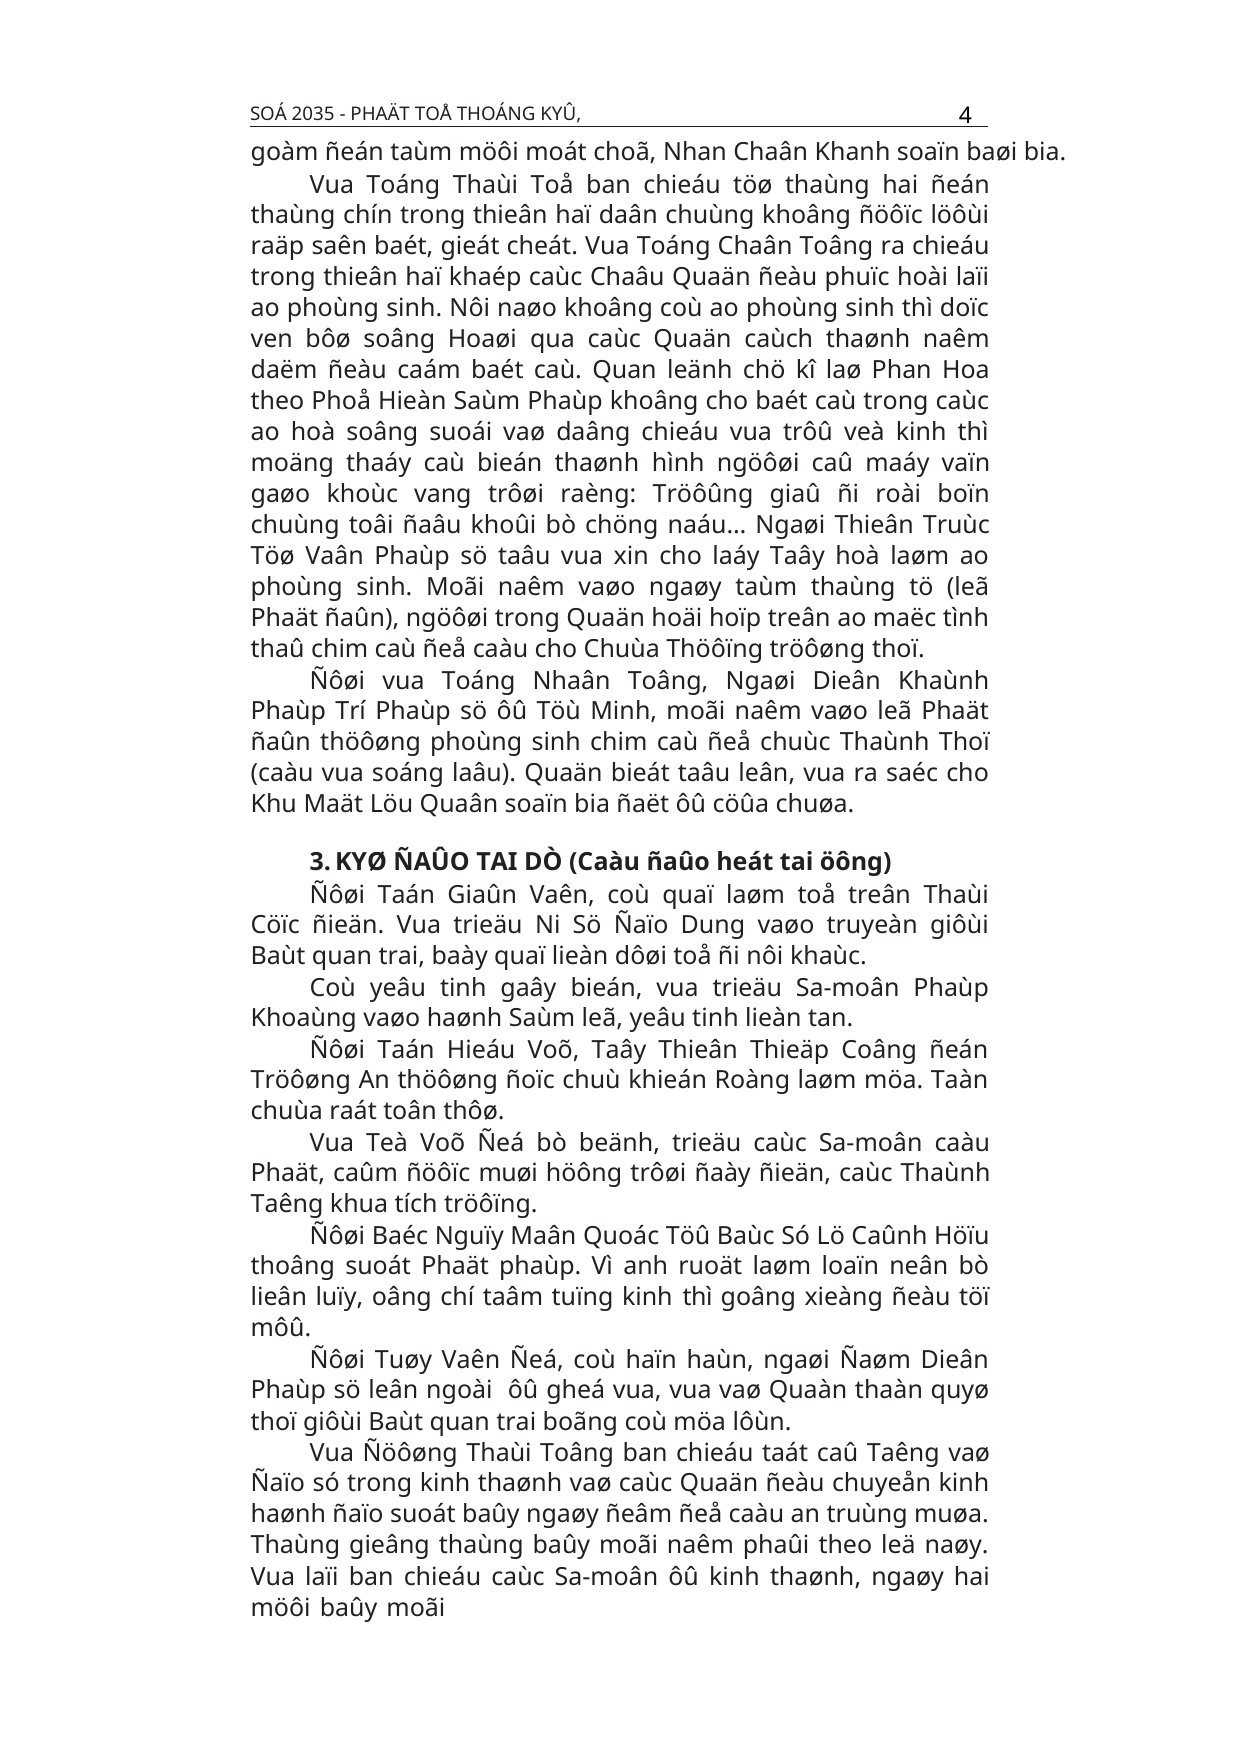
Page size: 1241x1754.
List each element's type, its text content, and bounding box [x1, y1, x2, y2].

text Ñôøi Tuøy Vaên Ñeá, coù haïn haùn, ngaøi Ñaøm Dieân Phaùp sö leân ngoài ôû gheá vua, vua vaø Quaàn thaàn quyø thoï giôùi Baùt quan trai boãng coù möa lôùn. [250, 1344, 990, 1437]
text Vua Ñöôøng Thaùi Toâng ban chieáu taát caû Taêng vaø Ñaïo só trong kinh thaønh vaø caùc Quaän ñeàu chuyeån kinh haønh ñaïo suoát baûy ngaøy ñeâm ñeå caàu an truùng muøa. Thaùng gieâng thaùng baûy moãi naêm phaûi theo leä naøy. Vua laïi ban chieáu caùc Sa-moân ôû kinh thaønh, ngaøy hai möôi baûy moãi [250, 1437, 990, 1623]
subtitle KYØ ÑAÛO TAI DÒ (Caàu ñaûo heát tai öông) [309, 844, 1092, 877]
text Ñôøi vua Toáng Nhaân Toâng, Ngaøi Dieân Khaùnh Phaùp Trí Phaùp sö ôû Töù Minh, moãi naêm vaøo leã Phaät ñaûn thöôøng phoùng sinh chim caù ñeå chuùc Thaùnh Thoï (caàu vua soáng laâu). Quaän bieát taâu leân, vua ra saéc cho Khu Maät Löu Quaân soaïn bia ñaët ôû cöûa chuøa. [250, 665, 990, 820]
text Coù yeâu tinh gaây bieán, vua trieäu Sa-moân Phaùp Khoaùng vaøo haønh Saùm leã, yeâu tinh lieàn tan. [250, 972, 990, 1034]
text Ñôøi Taán Hieáu Voõ, Taây Thieân Thieäp Coâng ñeán Tröôøng An thöôøng ñoïc chuù khieán Roàng laøm möa. Taàn chuùa raát toân thôø. [250, 1034, 989, 1127]
text goàm ñeán taùm möôi moát choã, Nhan Chaân Khanh soaïn baøi bia. [250, 134, 1092, 167]
text Ñôøi Taán Giaûn Vaên, coù quaï laøm toå treân Thaùi Cöïc ñieän. Vua trieäu Ni Sö Ñaïo Dung vaøo truyeàn giôùi Baùt quan trai, baày quaï lieàn dôøi toå ñi nôi khaùc. [250, 879, 990, 972]
text Vua Teà Voõ Ñeá bò beänh, trieäu caùc Sa-moân caàu Phaät, caûm ñöôïc muøi höông trôøi ñaày ñieän, caùc Thaùnh Taêng khua tích tröôïng. [250, 1127, 990, 1220]
text Ñôøi Baéc Nguïy Maân Quoác Töû Baùc Só Lö Caûnh Höïu thoâng suoát Phaät phaùp. Vì anh ruoät laøm loaïn neân bò lieân luïy, oâng chí taâm tuïng kinh thì goâng xieàng ñeàu töï môû. [250, 1220, 990, 1344]
text Vua Toáng Thaùi Toå ban chieáu töø thaùng hai ñeán thaùng chín trong thieân haï daân chuùng khoâng ñöôïc löôùi raäp saên baét, gieát cheát. Vua Toáng Chaân Toâng ra chieáu trong thieân haï khaép caùc Chaâu Quaän ñeàu phuïc hoài laïi ao phoùng sinh. Nôi naøo khoâng coù ao phoùng sinh thì doïc ven bôø soâng Hoaøi qua caùc Quaän caùch thaønh naêm daëm ñeàu caám baét caù. Quan leänh chö kî laø Phan Hoa theo Phoå Hieàn Saùm Phaùp khoâng cho baét caù trong caùc ao hoà soâng suoái vaø daâng chieáu vua trôû veà kinh thì moäng thaáy caù bieán thaønh hình ngöôøi caû maáy vaïn gaøo khoùc vang trôøi raèng: Tröôûng giaû ñi roài boïn chuùng toâi ñaâu khoûi bò chöng naáu… Ngaøi Thieân Truùc Töø Vaân Phaùp sö taâu vua xin cho laáy Taây hoà laøm ao phoùng sinh. Moãi naêm vaøo ngaøy taùm thaùng tö (leã Phaät ñaûn), ngöôøi trong Quaän hoäi hoïp treân ao maëc tình thaû chim caù ñeå caàu cho Chuùa Thöôïng tröôøng thoï. [250, 168, 990, 665]
